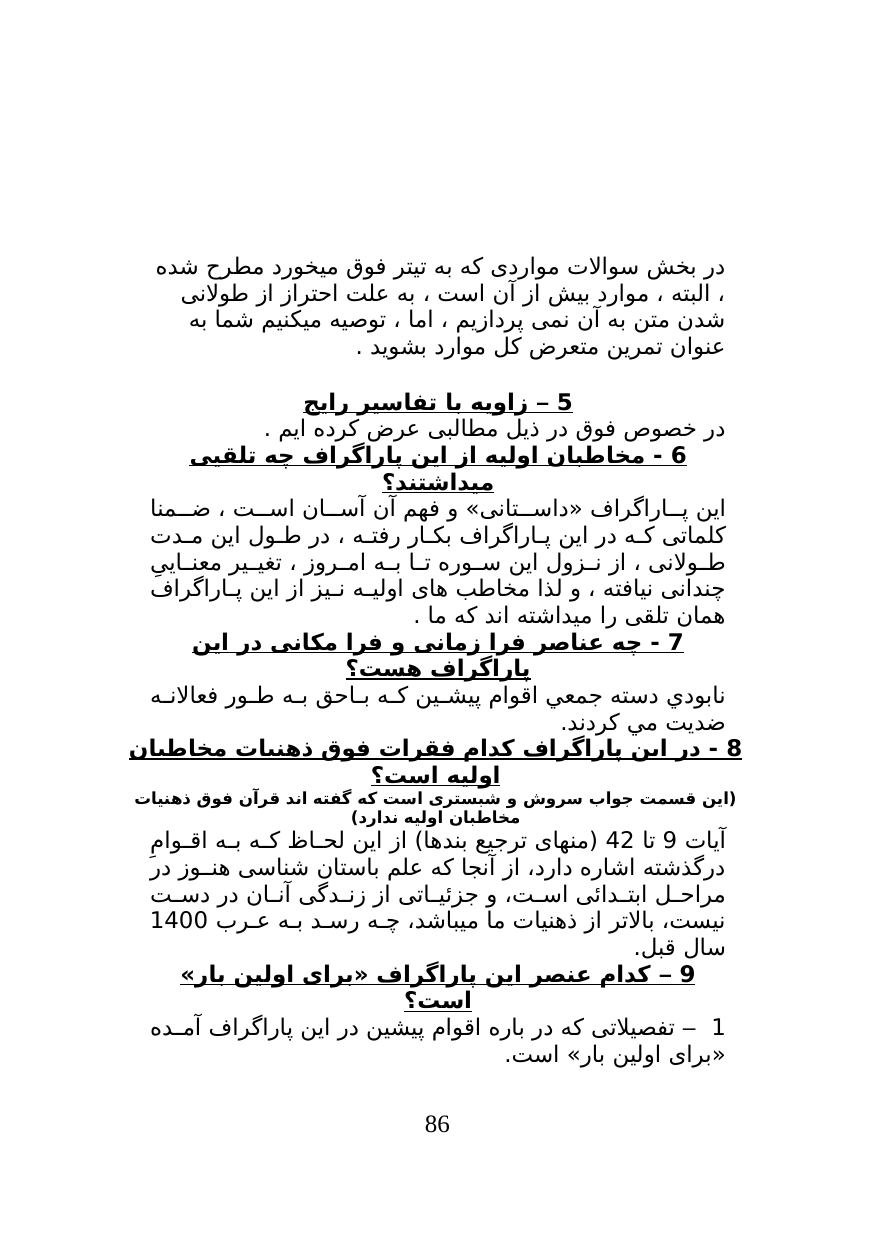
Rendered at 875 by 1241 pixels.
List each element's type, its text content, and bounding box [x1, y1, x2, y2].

text در بخش سوالات مواردی که به تیتر فوق میخورد مطرح شده ، البته ، موارد بیش از آن است ، به علت احتراز از طولانی شدن متن به آن نمی پردازیم ، اما ، توصیه میکنیم شما به عنوان تمرین متعرض کل موارد بشوید . [150, 253, 726, 360]
text در خصوص فوق در ذیل مطالبی عرض کرده ایم . [150, 415, 726, 442]
text آیات 9 تا 42 (منهای ترجیع بندها) از این لحاظ که به اقوامِ درگذشته اشاره دارد، از آنجا که علم باستان شناسی هنوز در مراحل ابتدائی است، و جزئیاتی از زندگی آنان در دست نیست، بالاتر از ذهنیات ما میباشد، چه رسد به عرب 1400 سال قبل. [150, 827, 726, 961]
text 6 - مخاطبان اولیه از این پاراگراف چه تلقیی میداشتند؟ [150, 442, 726, 495]
text (این قسمت جواب سروش و شبستری است که گفته اند قرآن فوق ذهنیات مخاطبان اولیه ندارد) [120, 789, 751, 827]
text 9 – کدام عنصر این پاراگراف «برای اولین بار» است؟ [150, 961, 726, 1014]
text 8 - در این پاراگراف کدام فقرات فوق ذهنیات مخاطبان اولیه است؟ [120, 735, 751, 789]
text نابودي دسته جمعي اقوام پیشین که باحق به طور فعالانه ضديت مي کردند. [150, 682, 726, 735]
text 7 - چه عناصر فرا زمانی و فرا مکانی در این پاراگراف هست؟ [150, 629, 726, 682]
text 5 – زاویه با تفاسیر رایج [150, 388, 726, 415]
text این پاراگراف «داستانی» و فهم آن آسان است ، ضمنا کلماتی که در این پاراگراف بکار رفته ، در طول این مدت طولانی ، از نزول این سوره تا به امروز ، تغییر معناییِ چندانی نیافته ، و لذا مخاطب های اولیه نیز از این پاراگراف همان تلقی را میداشته اند که ما . [150, 495, 726, 629]
text 1 – تفصیلاتی که در باره اقوام پیشین در این پاراگراف آمده «برای اولین بار» است. [150, 1014, 726, 1068]
